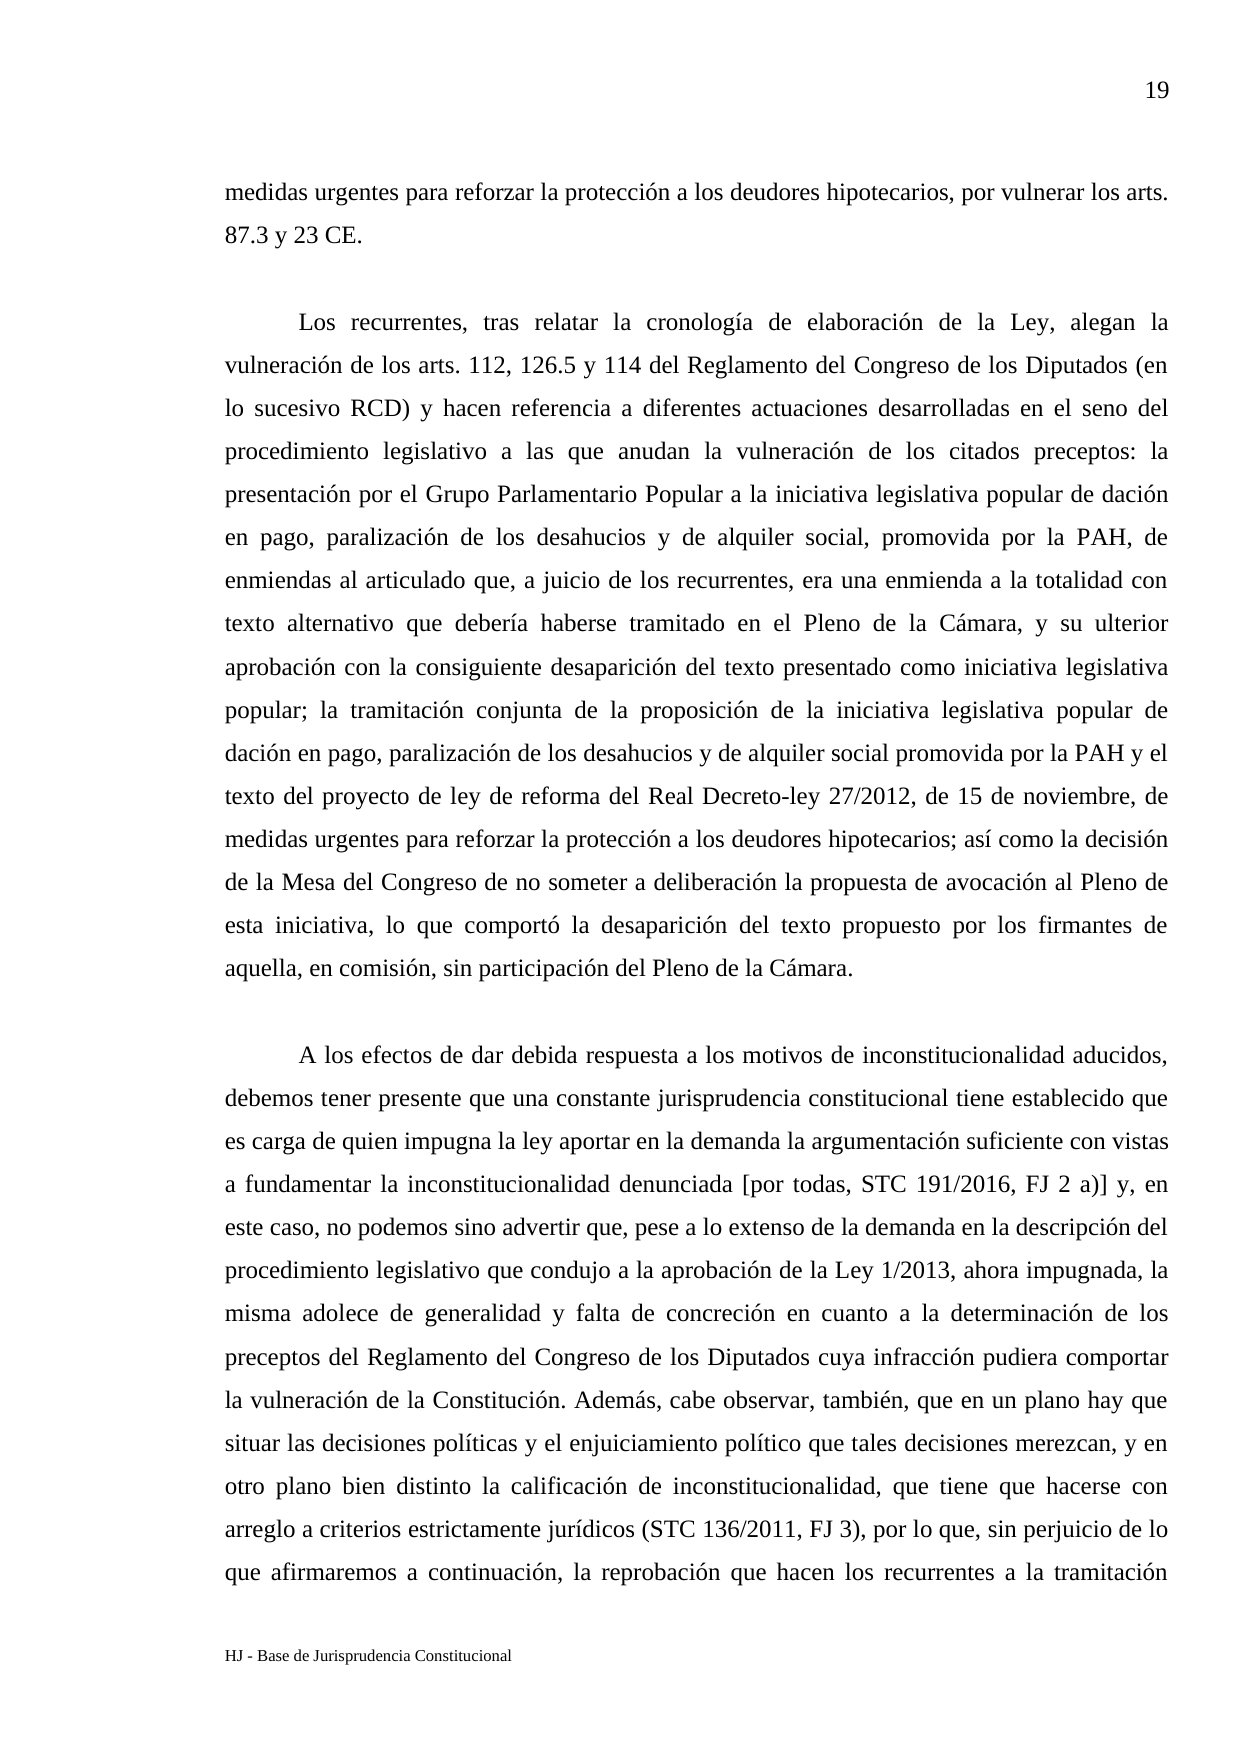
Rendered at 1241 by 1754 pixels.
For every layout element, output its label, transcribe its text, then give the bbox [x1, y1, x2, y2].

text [224, 177, 1169, 249]
text Los recurrentes, tras relatar la cronología de elaboración de la Ley, alegan la vulneración de los arts. 112, 126.5 y 114 del Reglamento del Congreso de los Diputados (en lo sucesivo RCD) y hacen referencia a diferentes actuaciones desarrolladas en el seno del procedimiento legislativo a las que anudan la vulneración de los citados preceptos: la presentación por el Grupo Parlamentario Popular a la iniciativa legislativa popular de dación en pago, paralización de los desahucios y de alquiler social, promovida por la PAH, de enmiendas al articulado que, a juicio de los recurrentes, era una enmienda a la totalidad con texto alternativo que debería haberse tramitado en el Pleno de la Cámara, y su ulterior aprobación con la consiguiente desaparición del texto presentado como iniciativa legislativa popular; la tramitación conjunta de la proposición de la iniciativa legislativa popular de dación en pago, paralización de los desahucios y de alquiler social promovida por la PAH y el texto del proyecto de ley de reforma del Real Decreto-ley 27/2012, de 15 de noviembre, de medidas urgentes para reforzar la protección a los deudores hipotecarios; así como la decisión de la Mesa del Congreso de no someter a deliberación la propuesta de avocación al Pleno de esta iniciativa, lo que comportó la desaparición del texto propuesto por los firmantes de aquella, en comisión, sin participación del Pleno de la Cámara. [224, 307, 1169, 982]
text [224, 1040, 1169, 1586]
